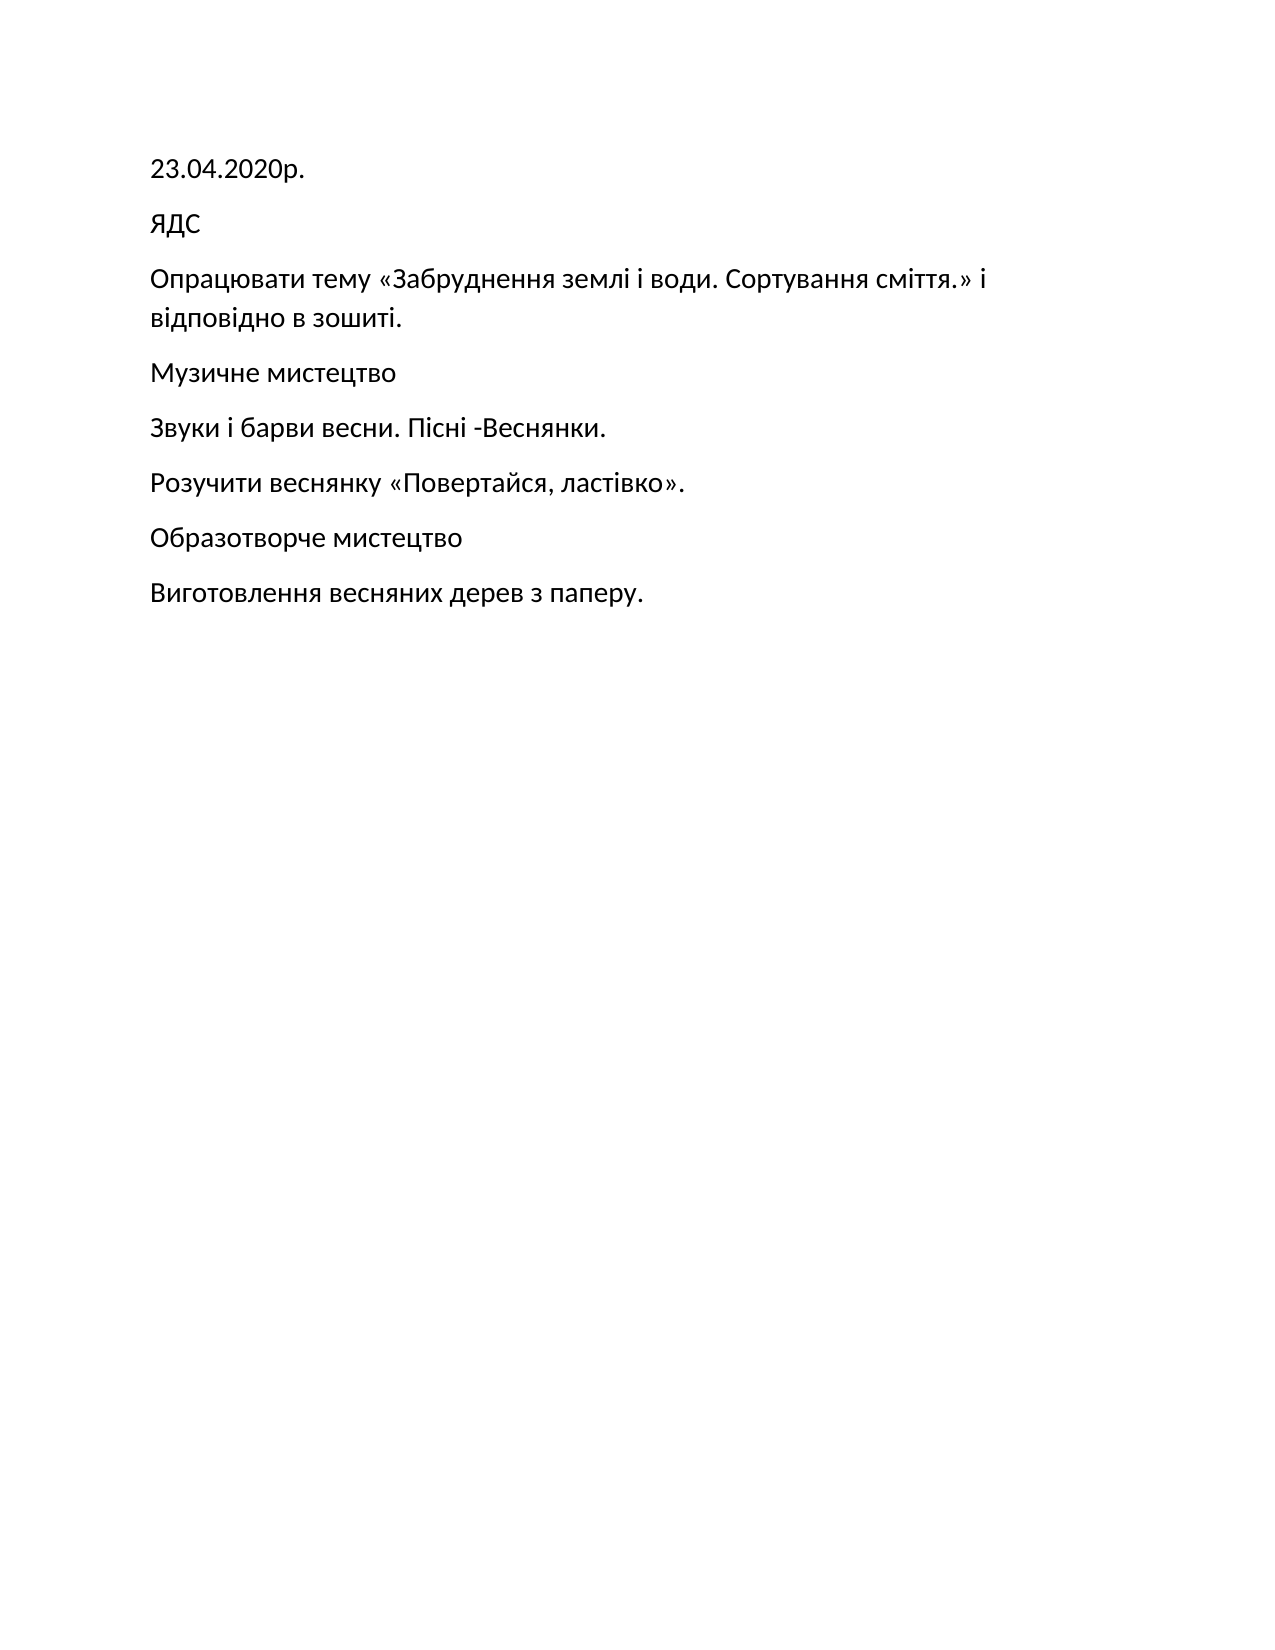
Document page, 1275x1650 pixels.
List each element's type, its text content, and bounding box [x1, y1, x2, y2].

text Звуки і барви весни. Пісні -Веснянки. [150, 409, 1125, 444]
text Образотворче мистецтво [150, 519, 1125, 555]
text 23.04.2020р. [150, 150, 1125, 186]
text Музичне мистецтво [150, 354, 1125, 389]
text ЯДС [150, 205, 1125, 241]
text Виготовлення весняних дерев з паперу. [150, 574, 1125, 610]
text Опрацювати тему «Забруднення землі і води. Сортування сміття.» і відповідно в зошиті. [150, 260, 1125, 334]
text Розучити веснянку «Повертайся, ластівко». [150, 464, 1125, 499]
